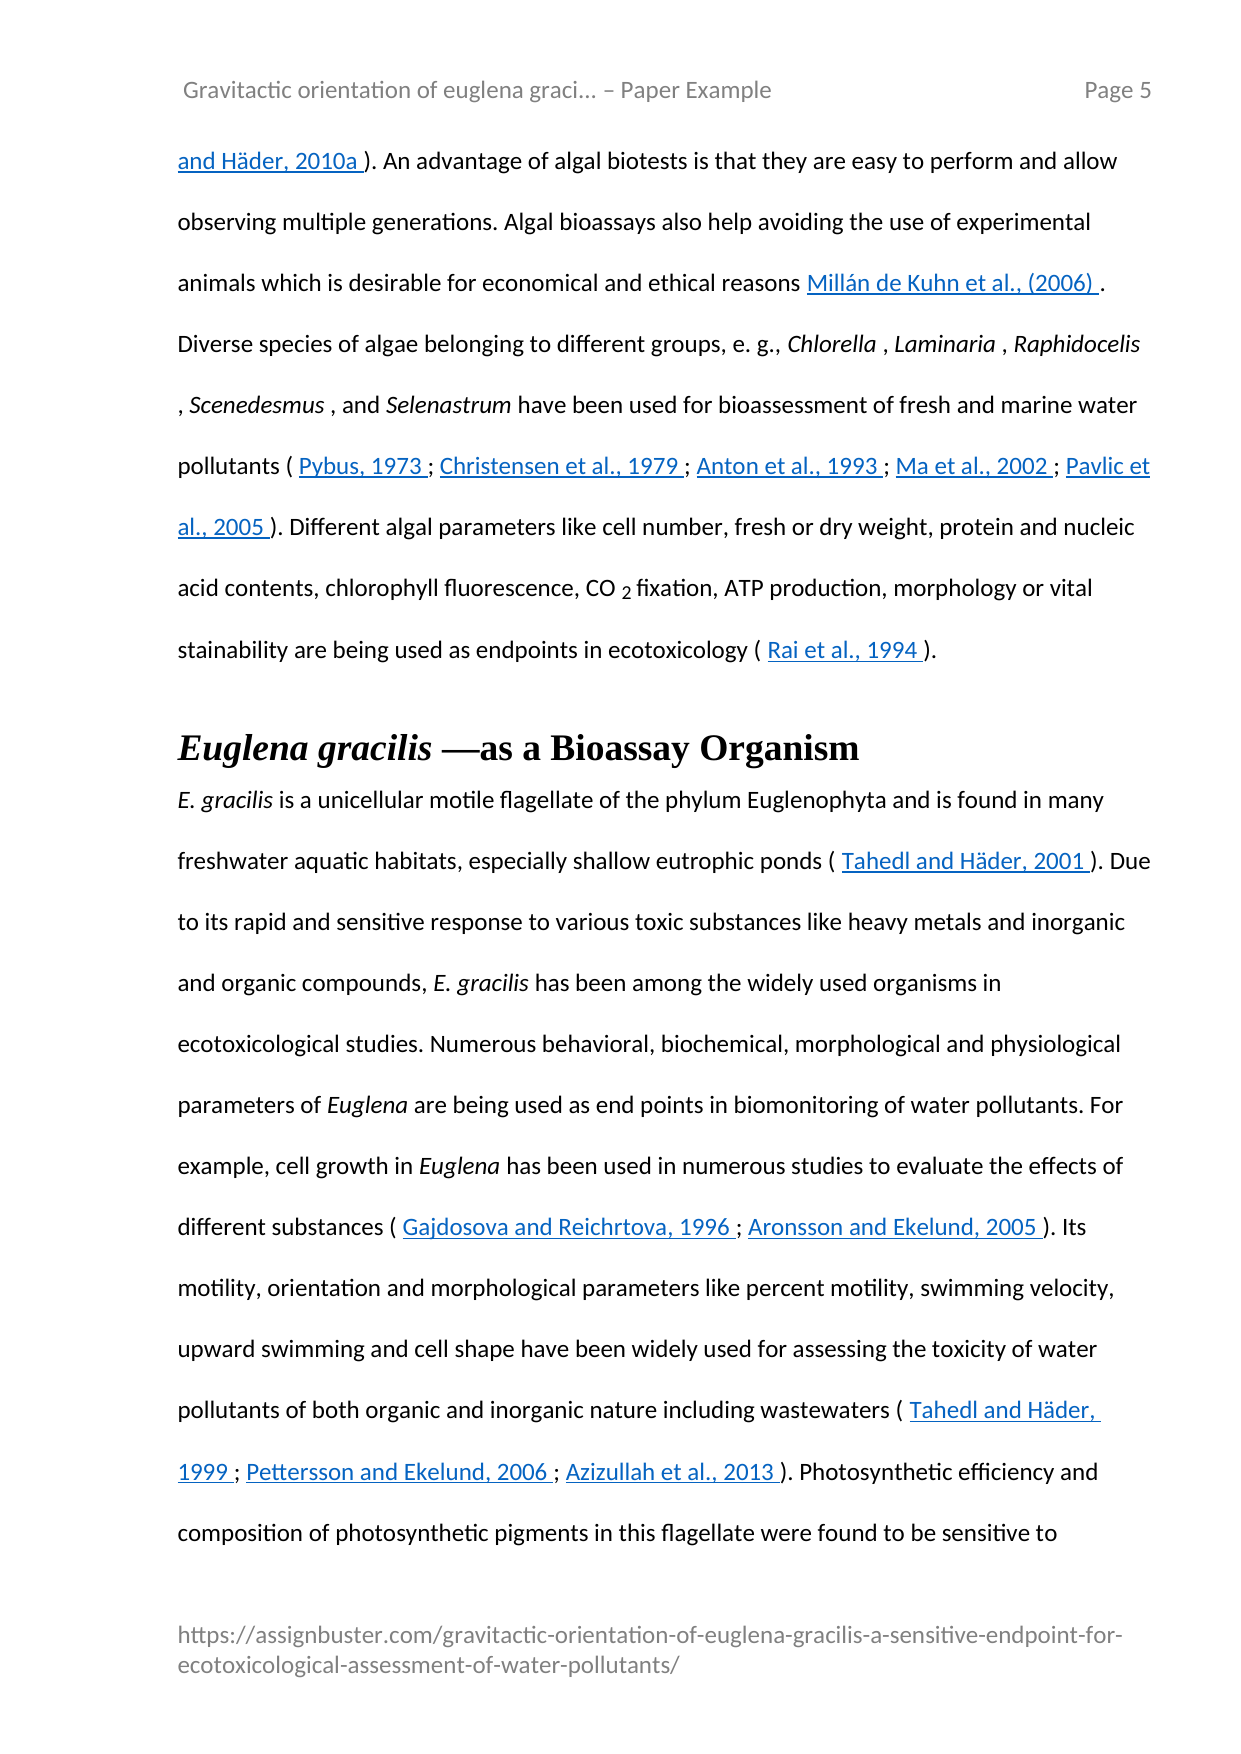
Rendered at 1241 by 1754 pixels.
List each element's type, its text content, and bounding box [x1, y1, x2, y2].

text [177, 145, 1152, 665]
subtitle Euglena gracilis —as a Bioassay Organism [177, 725, 1152, 768]
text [177, 784, 1152, 1547]
